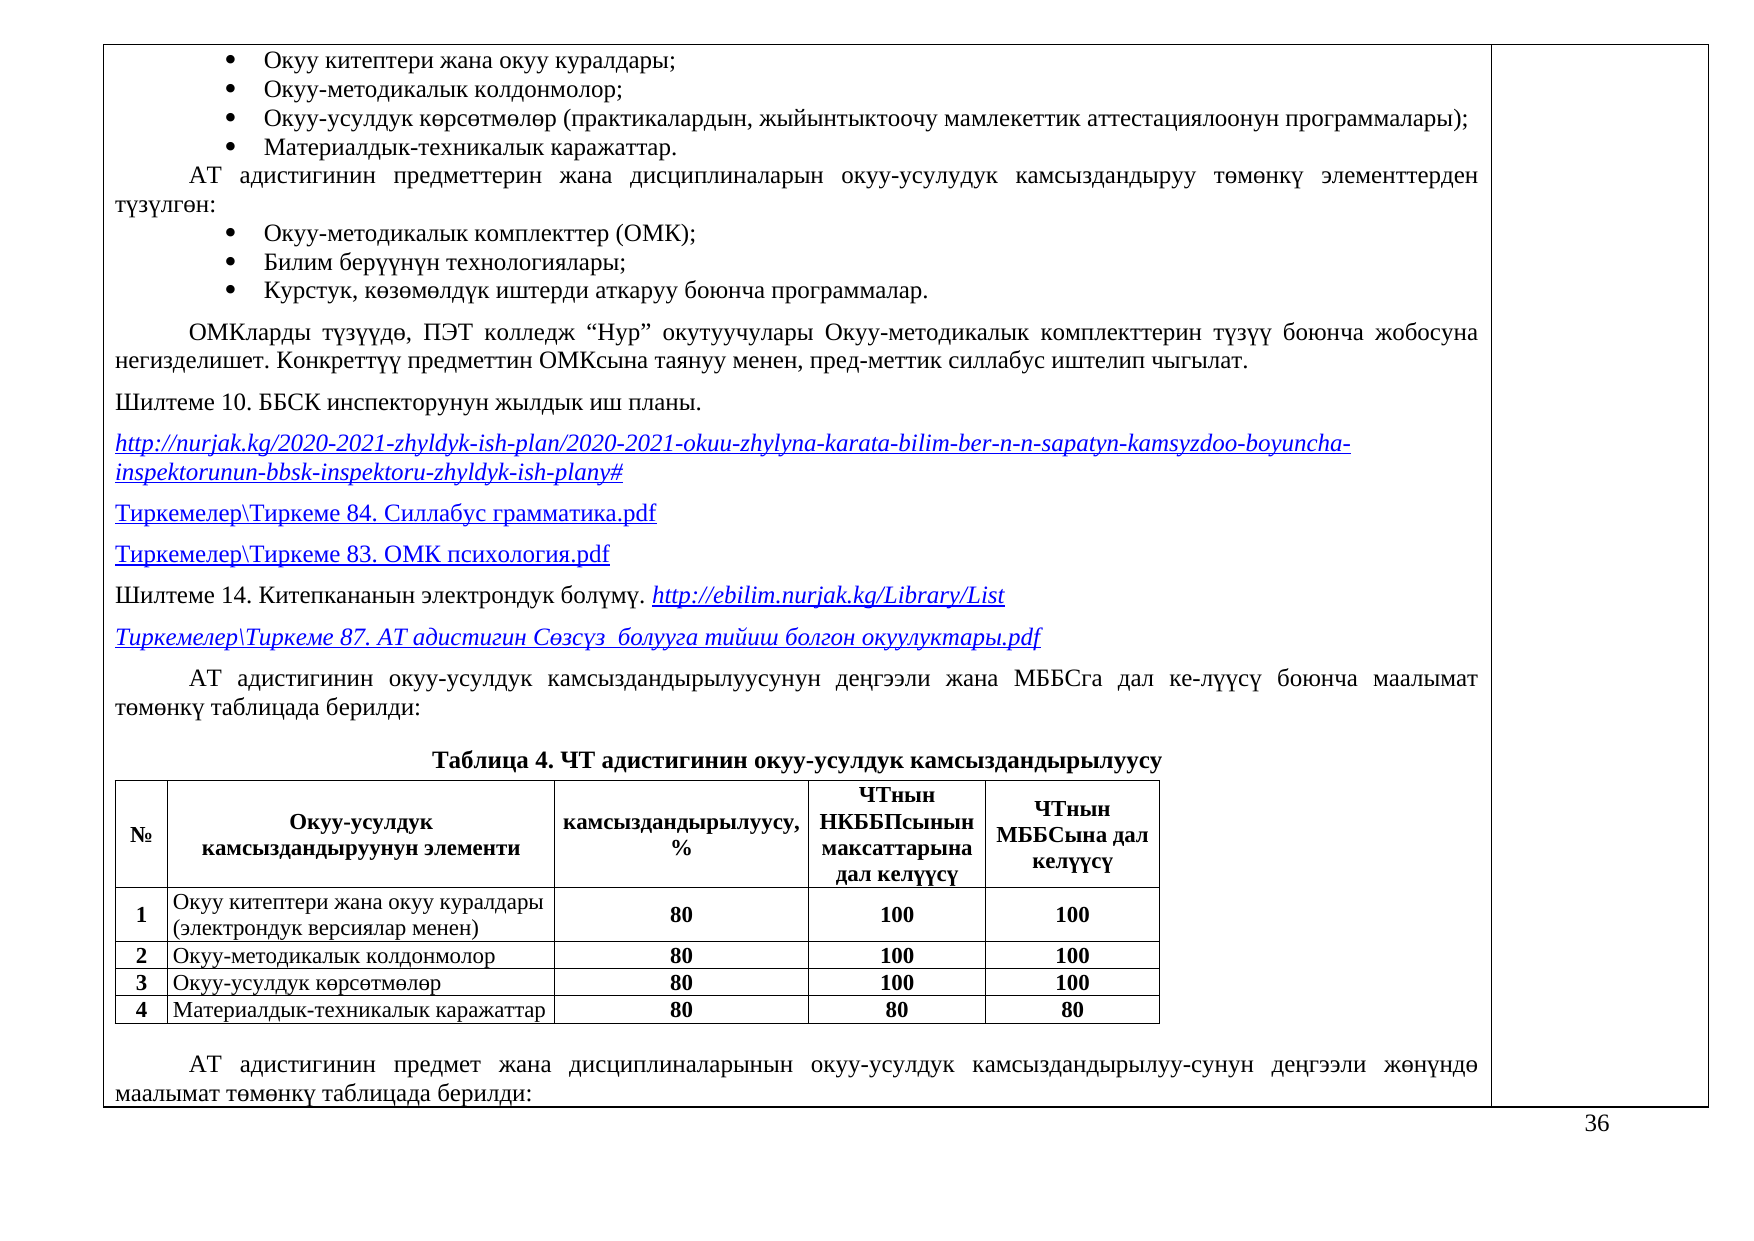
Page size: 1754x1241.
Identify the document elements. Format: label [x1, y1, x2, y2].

table_cell [104, 45, 1491, 1106]
table_cell [1492, 45, 1708, 1106]
